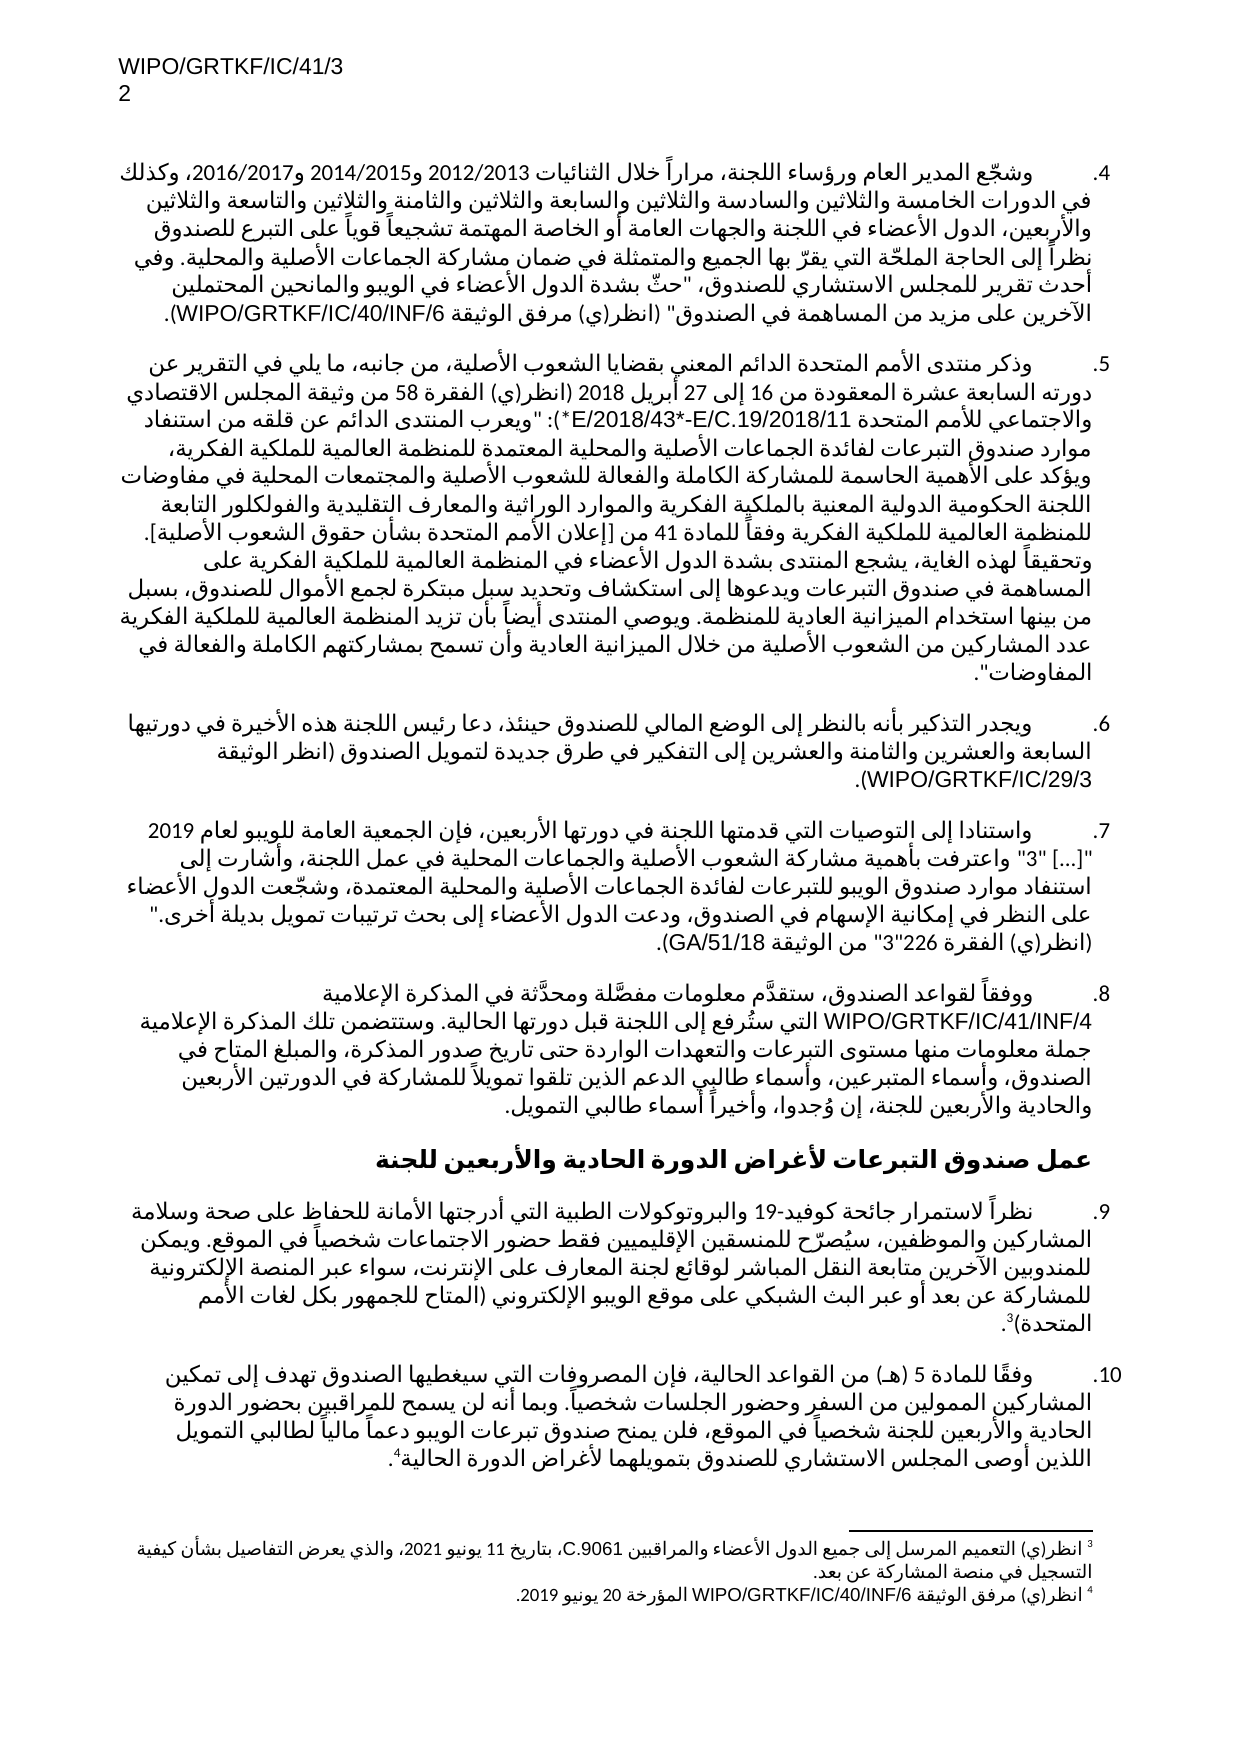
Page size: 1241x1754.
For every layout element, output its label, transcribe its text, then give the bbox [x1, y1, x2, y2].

text نظراً لاستمرار جائحة كوفيد-19 والبروتوكولات الطبية التي أدرجتها الأمانة للحفاظ على صحة وسلامة المشاركين والموظفين، سيُصرّح للمنسقين الإقليميين فقط حضور الاجتماعات شخصياً في الموقع. ويمكن للمندوبين الآخرين متابعة النقل المباشر لوقائع لجنة المعارف على الإنترنت، سواء عبر المنصة الإلكترونية للمشاركة عن بعد أو عبر البث الشبكي على موقع الويبو الإلكتروني (المتاح للجمهور بكل لغات الأمم المتحدة). [118, 1197, 1092, 1337]
subtitle عمل صندوق التبرعات لأغراض الدورة الحادية والأربعين للجنة [118, 1144, 1092, 1174]
text ويجدر التذكير بأنه بالنظر إلى الوضع المالي للصندوق حينئذ، دعا رئيس اللجنة هذه الأخيرة في دورتيها السابعة والعشرين والثامنة والعشرين إلى التفكير في طرق جديدة لتمويل الصندوق (انظر الوثيقة WIPO/GRTKF/IC/29/3). [118, 709, 1092, 793]
text ووفقاً لقواعد الصندوق، ستقدَّم معلومات مفصَّلة ومحدَّثة في المذكرة الإعلامية WIPO/GRTKF/IC/41/INF/4 التي ستُرفع إلى اللجنة قبل دورتها الحالية. وستتضمن تلك المذكرة الإعلامية جملة معلومات منها مستوى التبرعات والتعهدات الواردة حتى تاريخ صدور المذكرة، والمبلغ المتاح في الصندوق، وأسماء المتبرعين، وأسماء طالبي الدعم الذين تلقوا تمويلاً للمشاركة في الدورتين الأربعين والحادية والأربعين للجنة، إن وُجدوا، وأخيراً أسماء طالبي التمويل. [118, 979, 1092, 1119]
text وذكر منتدى الأمم المتحدة الدائم المعني بقضايا الشعوب الأصلية، من جانبه، ما يلي في التقرير عن دورته السابعة عشرة المعقودة من 16 إلى 27 أبريل 2018 (انظر(ي) الفقرة 58 من وثيقة المجلس الاقتصادي والاجتماعي للأمم المتحدة E/2018/43*-E/C.19/2018/11*): "ويعرب المنتدى الدائم عن قلقه من استنفاد موارد صندوق التبرعات لفائدة الجماعات الأصلية والمحلية المعتمدة للمنظمة العالمية للملكية الفكرية، ويؤكد على الأهمية الحاسمة للمشاركة الكاملة والفعالة للشعوب الأصلية والمجتمعات المحلية في مفاوضات اللجنة الحكومية الدولية المعنية بالملكية الفكرية والموارد الوراثية والمعارف التقليدية والفولكلور التابعة للمنظمة العالمية للملكية الفكرية وفقاً للمادة 41 من [إعلان الأمم المتحدة بشأن حقوق الشعوب الأصلية]. وتحقيقاً لهذه الغاية، يشجع المنتدى بشدة الدول الأعضاء في المنظمة العالمية للملكية الفكرية على المساهمة في صندوق التبرعات ويدعوها إلى استكشاف وتحديد سبل مبتكرة لجمع الأموال للصندوق، بسبل من بينها استخدام الميزانية العادية للمنظمة. ويوصي المنتدى أيضاً بأن تزيد المنظمة العالمية للملكية الفكرية عدد المشاركين من الشعوب الأصلية من خلال الميزانية العادية وأن تسمح بمشاركتهم الكاملة والفعالة في المفاوضات". [118, 349, 1092, 686]
text وفقًا للمادة 5 (هـ) من القواعد الحالية، فإن المصروفات التي سيغطيها الصندوق تهدف إلى تمكين المشاركين الممولين من السفر وحضور الجلسات شخصياً. وبما أنه لن يسمح للمراقبين بحضور الدورة الحادية والأربعين للجنة شخصياً في الموقع، فلن يمنح صندوق تبرعات الويبو دعماً مالياً لطالبي التمويل اللذين أوصى المجلس الاستشاري للصندوق بتمويلهما لأغراض الدورة الحالية. [118, 1360, 1092, 1472]
text وشجّع المدير العام ورؤساء اللجنة، مراراً خلال الثنائيات 2012/2013 و2014/2015 و2016/2017، وكذلك في الدورات الخامسة والثلاثين والسادسة والثلاثين والسابعة والثلاثين والثامنة والثلاثين والتاسعة والثلاثين والأربعين، الدول الأعضاء في اللجنة والجهات العامة أو الخاصة المهتمة تشجيعاً قوياً على التبرع للصندوق نظراً إلى الحاجة الملحّة التي يقرّ بها الجميع والمتمثلة في ضمان مشاركة الجماعات الأصلية والمحلية. وفي أحدث تقرير للمجلس الاستشاري للصندوق، "حثّ بشدة الدول الأعضاء في الويبو والمانحين المحتملين الآخرين على مزيد من المساهمة في الصندوق" (انظر(ي) مرفق الوثيقة WIPO/GRTKF/IC/40/INF/6). [118, 158, 1092, 327]
text واستنادا إلى التوصيات التي قدمتها اللجنة في دورتها الأربعين، فإن الجمعية العامة للويبو لعام 2019 "[...] "3" واعترفت بأهمية مشاركة الشعوب الأصلية والجماعات المحلية في عمل اللجنة، وأشارت إلى استنفاد موارد صندوق الويبو للتبرعات لفائدة الجماعات الأصلية والمحلية المعتمدة، وشجّعت الدول الأعضاء على النظر في إمكانية الإسهام في الصندوق، ودعت الدول الأعضاء إلى بحث ترتيبات تمويل بديلة أخرى." (انظر(ي) الفقرة 226"3" من الوثيقة GA/51/18). [118, 816, 1092, 956]
